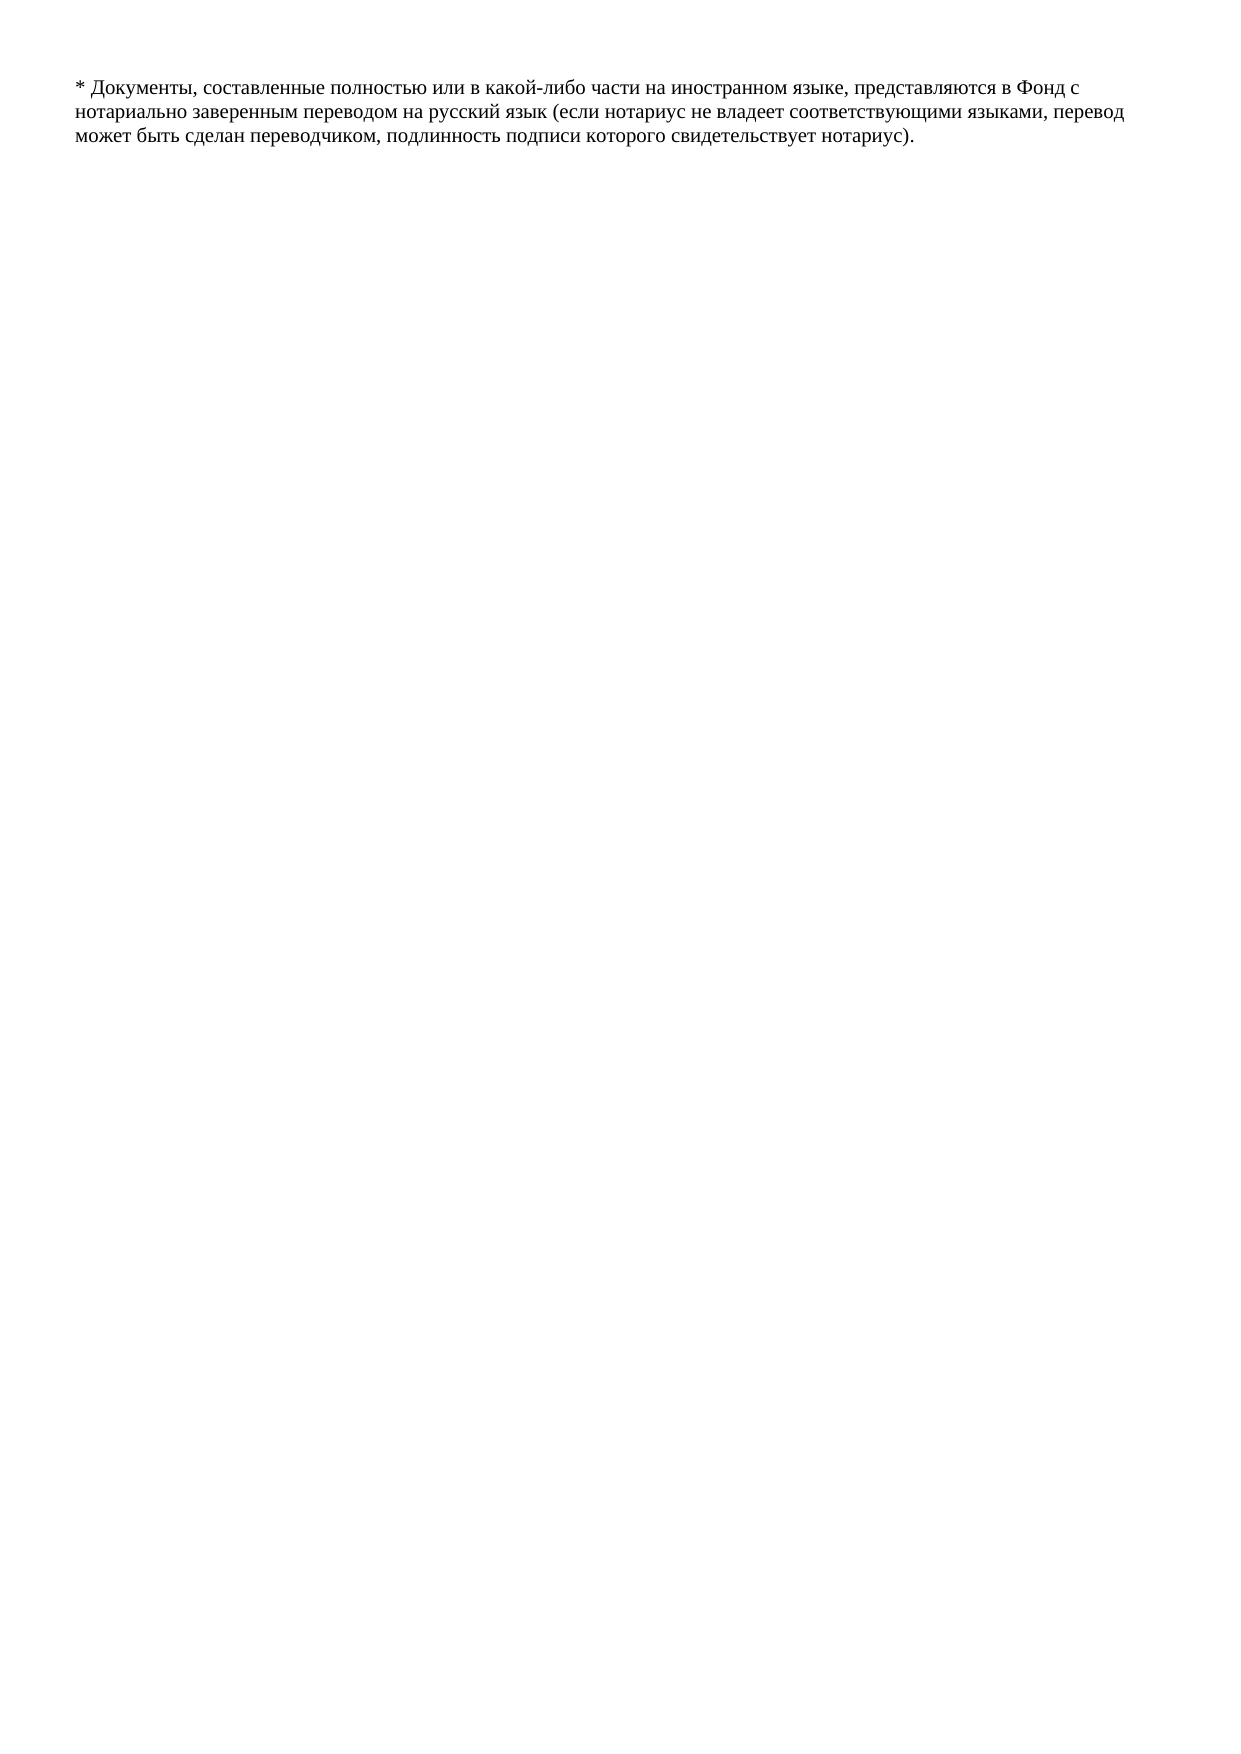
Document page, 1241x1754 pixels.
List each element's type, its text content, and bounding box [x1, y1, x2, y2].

text * Документы, составленные полностью или в какой-либо части на иностранном языке, представляются в Фонд с нотариально заверенным переводом на русский язык (если нотариус не владеет соответствующими языками, перевод может быть сделан переводчиком, подлинность подписи которого свидетельствует нотариус). [75, 75, 1135, 147]
